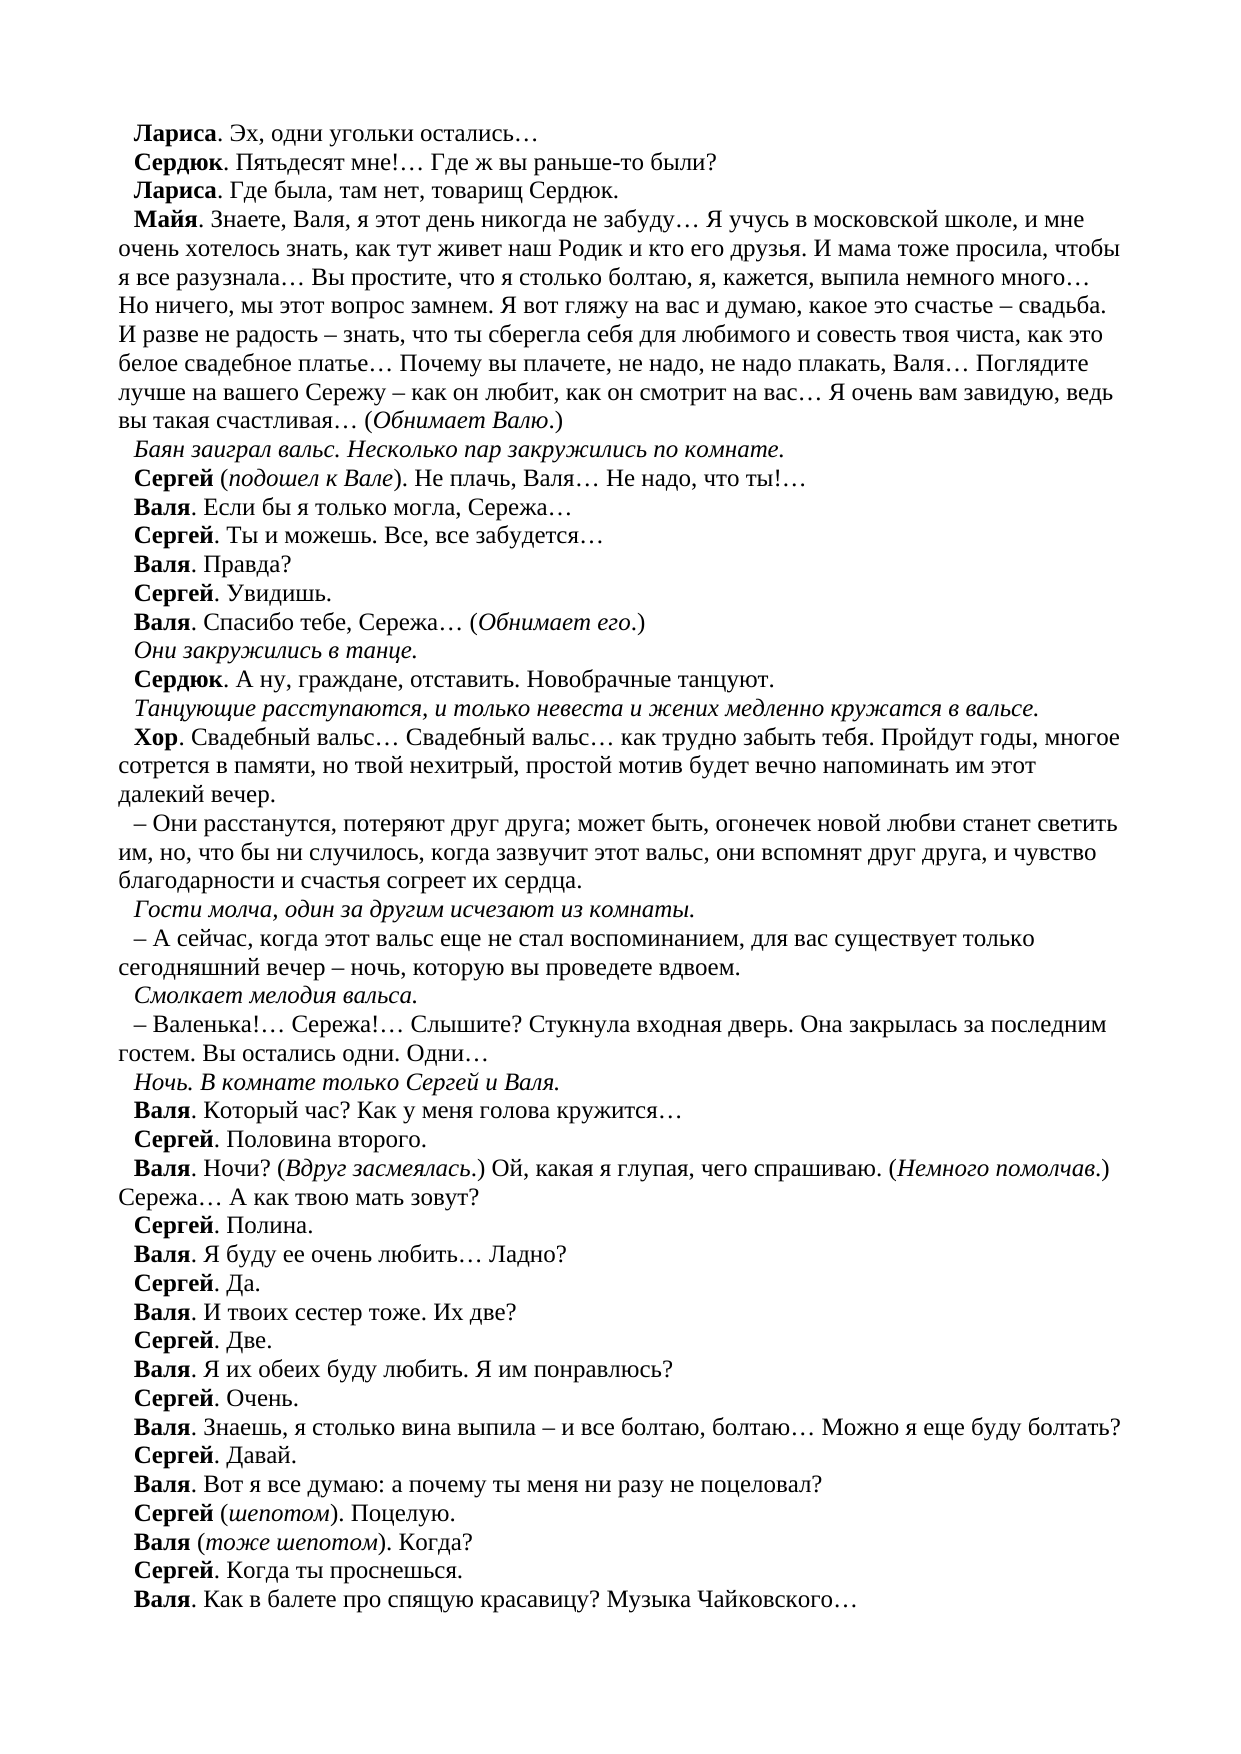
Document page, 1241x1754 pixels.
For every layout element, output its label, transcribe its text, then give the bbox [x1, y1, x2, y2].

text Сергей. Две. [118, 1326, 1122, 1354]
text Валя. Вот я все думаю: а почему ты меня ни разу не поцеловал? [118, 1469, 1122, 1498]
text – Валенька!… Сережа!… Слышите? Стукнула входная дверь. Она закрылась за последним гостем. Вы остались одни. Одни… [118, 1009, 1122, 1067]
text Сердюк. Пятьдесят мне!… Где ж вы раньше-то были? [118, 147, 1122, 176]
text Хор. Свадебный вальс… Свадебный вальс… как трудно забыть тебя. Пройдут годы, многое сотрется в памяти, но твой нехитрый, простой мотив будет вечно напоминать им этот далекий вечер. [118, 722, 1122, 808]
text Сергей. Давай. [118, 1441, 1122, 1469]
text Сергей (подошел к Вале). Не плачь, Валя… Не надо, что ты!… [118, 463, 1122, 492]
text Валя. Я буду ее очень любить… Ладно? [118, 1239, 1122, 1268]
text Сергей. Полина. [118, 1211, 1122, 1239]
text Сергей. Да. [118, 1268, 1122, 1297]
text Валя. Ночи? (Вдруг засмеялась.) Ой, какая я глупая, чего спрашиваю. (Немного помолчав.) Сережа… А как твою мать зовут? [118, 1153, 1122, 1211]
text – Они расстанутся, потеряют друг друга; может быть, огонечек новой любви станет светить им, но, что бы ни случилось, когда зазвучит этот вальс, они вспомнят друг друга, и чувство благодарности и счастья согреет их сердца. [118, 808, 1122, 894]
text Валя. И твоих сестер тоже. Их две? [118, 1297, 1122, 1326]
text Валя (тоже шепотом). Когда? [118, 1527, 1122, 1556]
text Валя. Правда? [118, 549, 1122, 578]
text Валя. Знаешь, я столько вина выпила – и все болтаю, болтаю… Можно я еще буду болтать? [118, 1412, 1122, 1441]
text Сергей. Ты и можешь. Все, все забудется… [118, 521, 1122, 549]
text – А сейчас, когда этот вальс еще не стал воспоминанием, для вас существует только сегодняшний вечер – ночь, которую вы проведете вдвоем. [118, 923, 1122, 981]
text Валя. Я их обеих буду любить. Я им понравлюсь? [118, 1354, 1122, 1383]
text Сергей (шепотом). Поцелую. [118, 1498, 1122, 1527]
text Лариса. Эх, одни угольки остались… [118, 118, 1122, 147]
text Майя. Знаете, Валя, я этот день никогда не забуду… Я учусь в московской школе, и мне очень хотелось знать, как тут живет наш Родик и кто его друзья. И мама тоже просила, чтобы я все разузнала… Вы простите, что я столько болтаю, я, кажется, выпила немного много… Но ничего, мы этот вопрос замнем. Я вот гляжу на вас и думаю, какое это счастье – свадьба. И разве не радость – знать, что ты сберегла себя для любимого и совесть твоя чиста, как это белое свадебное платье… Почему вы плачете, не надо, не надо плакать, Валя… Поглядите лучше на вашего Сережу – как он любит, как он смотрит на вас… Я очень вам завидую, ведь вы такая счастливая… (Обнимает Валю.) [118, 204, 1122, 434]
text Сергей. Половина второго. [118, 1124, 1122, 1153]
text Валя. Как в балете про спящую красавицу? Музыка Чайковского… [118, 1584, 1122, 1613]
text Сергей. Увидишь. [118, 578, 1122, 607]
text Валя. Который час? Как у меня голова кружится… [118, 1096, 1122, 1124]
text Танцующие расступаются, и только невеста и жених медленно кружатся в вальсе. [118, 693, 1122, 722]
text Они закружились в танце. [118, 636, 1122, 664]
text Валя. Спасибо тебе, Сережа… (Обнимает его.) [118, 607, 1122, 636]
text Сергей. Очень. [118, 1383, 1122, 1412]
text Смолкает мелодия вальса. [118, 981, 1122, 1009]
text Сердюк. А ну, граждане, отставить. Новобрачные танцуют. [118, 664, 1122, 693]
text Сергей. Когда ты проснешься. [118, 1556, 1122, 1584]
text Валя. Если бы я только могла, Сережа… [118, 492, 1122, 521]
text Баян заиграл вальс. Несколько пар закружились по комнате. [118, 434, 1122, 463]
text Лариса. Где была, там нет, товарищ Сердюк. [118, 176, 1122, 204]
text Ночь. В комнате только Сергей и Валя. [118, 1067, 1122, 1096]
text Гости молча, один за другим исчезают из комнаты. [118, 894, 1122, 923]
